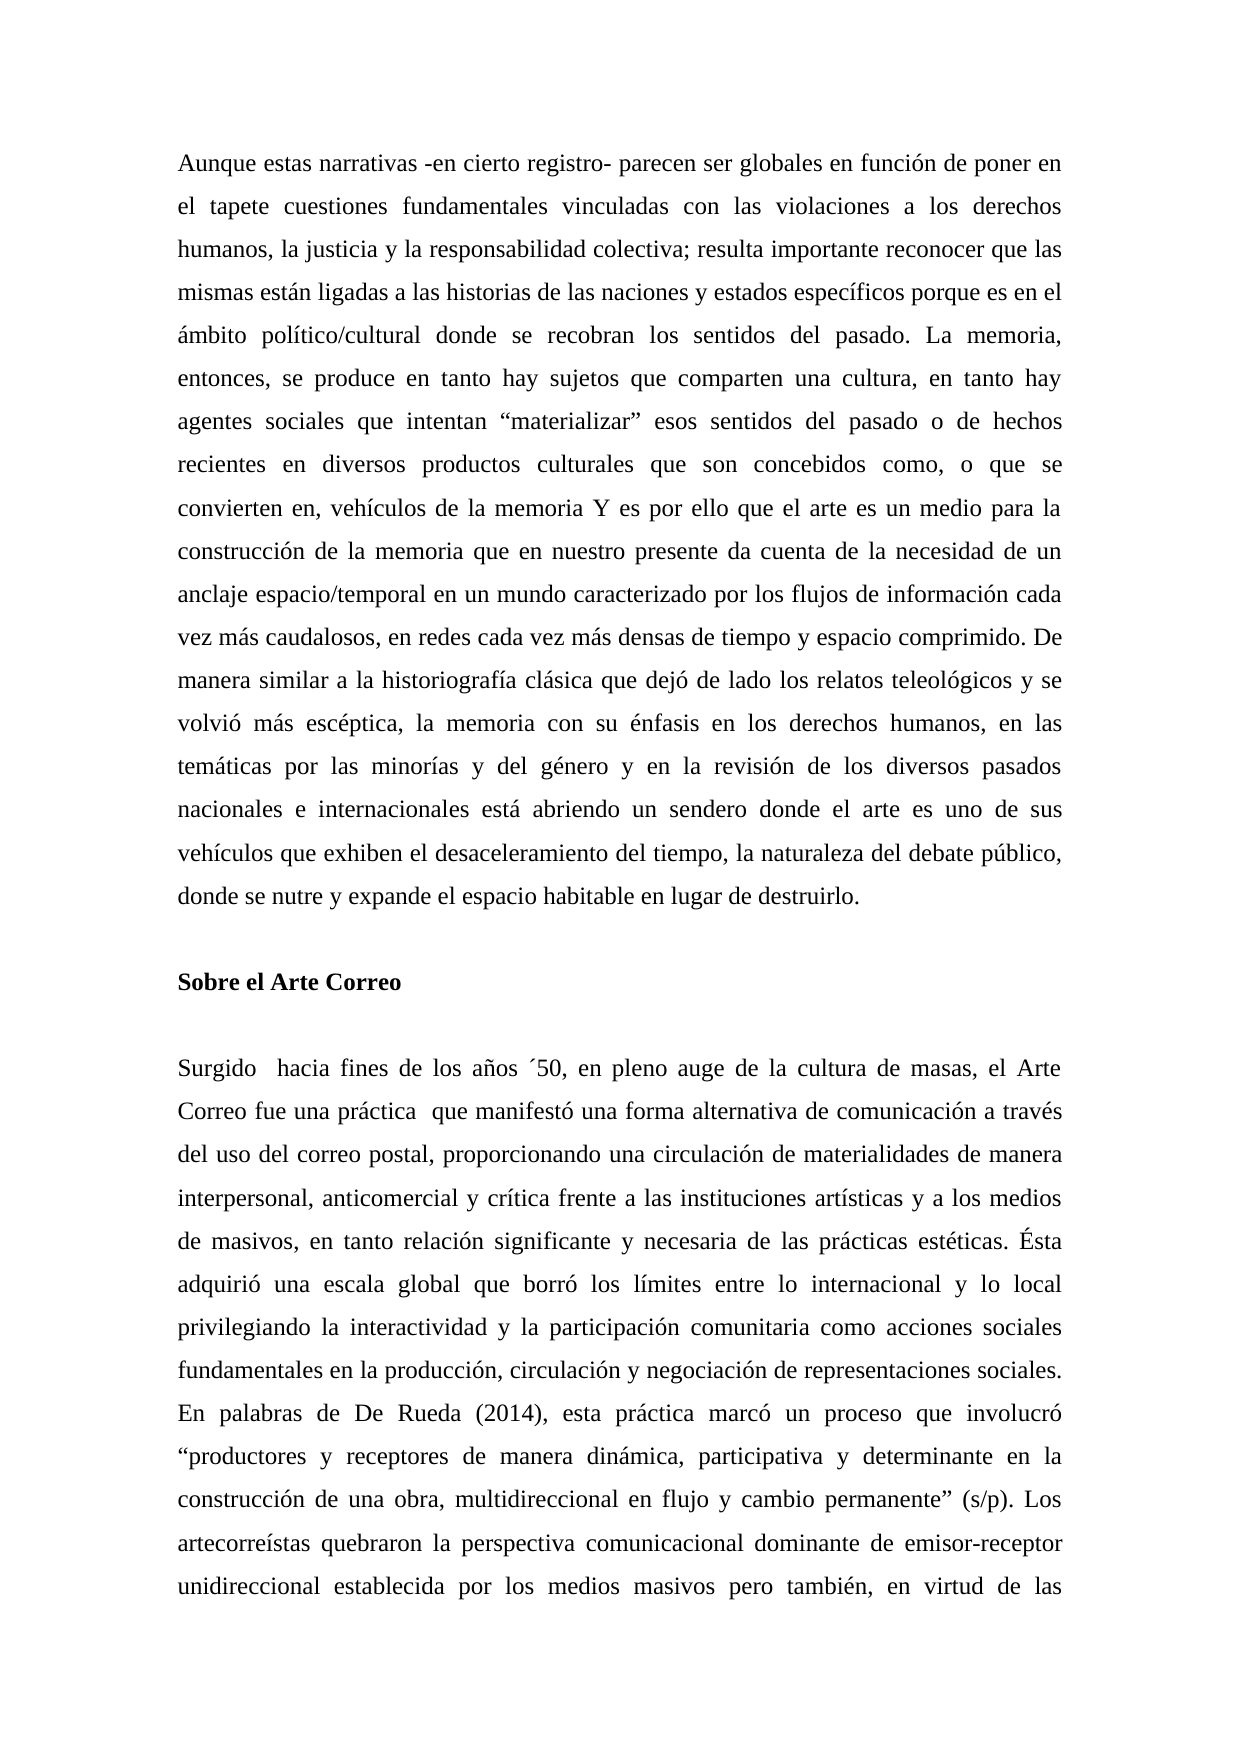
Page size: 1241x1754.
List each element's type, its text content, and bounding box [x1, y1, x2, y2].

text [177, 1053, 1063, 1599]
text Aunque estas narrativas -en cierto registro- parecen ser globales en función de poner en el tapete cuestiones fundamentales vinculadas con las violaciones a los derechos humanos, la justicia y la responsabilidad colectiva; resulta importante reconocer que las mismas están ligadas a las historias de las naciones y estados específicos porque es en el ámbito político/cultural donde se recobran los sentidos del pasado. La memoria, entonces, se produce en tanto hay sujetos que comparten una cultura, en tanto hay agentes sociales que intentan “materializar” esos sentidos del pasado o de hechos recientes en diversos productos culturales que son concebidos como, o que se convierten en, vehículos de la memoria Y es por ello que el arte es un medio para la construcción de la memoria que en nuestro presente da cuenta de la necesidad de un anclaje espacio/temporal en un mundo caracterizado por los flujos de información cada vez más caudalosos, en redes cada vez más densas de tiempo y espacio comprimido. De manera similar a la historiografía clásica que dejó de lado los relatos teleológicos y se volvió más escéptica, la memoria con su énfasis en los derechos humanos, en las temáticas por las minorías y del género y en la revisión de los diversos pasados nacionales e internacionales está abriendo un sendero donde el arte es uno de sus vehículos que exhiben el desaceleramiento del tiempo, la naturaleza del debate público, donde se nutre y expande el espacio habitable en lugar de destruirlo. [177, 148, 1063, 909]
text Sobre el Arte Correo [177, 967, 1063, 996]
